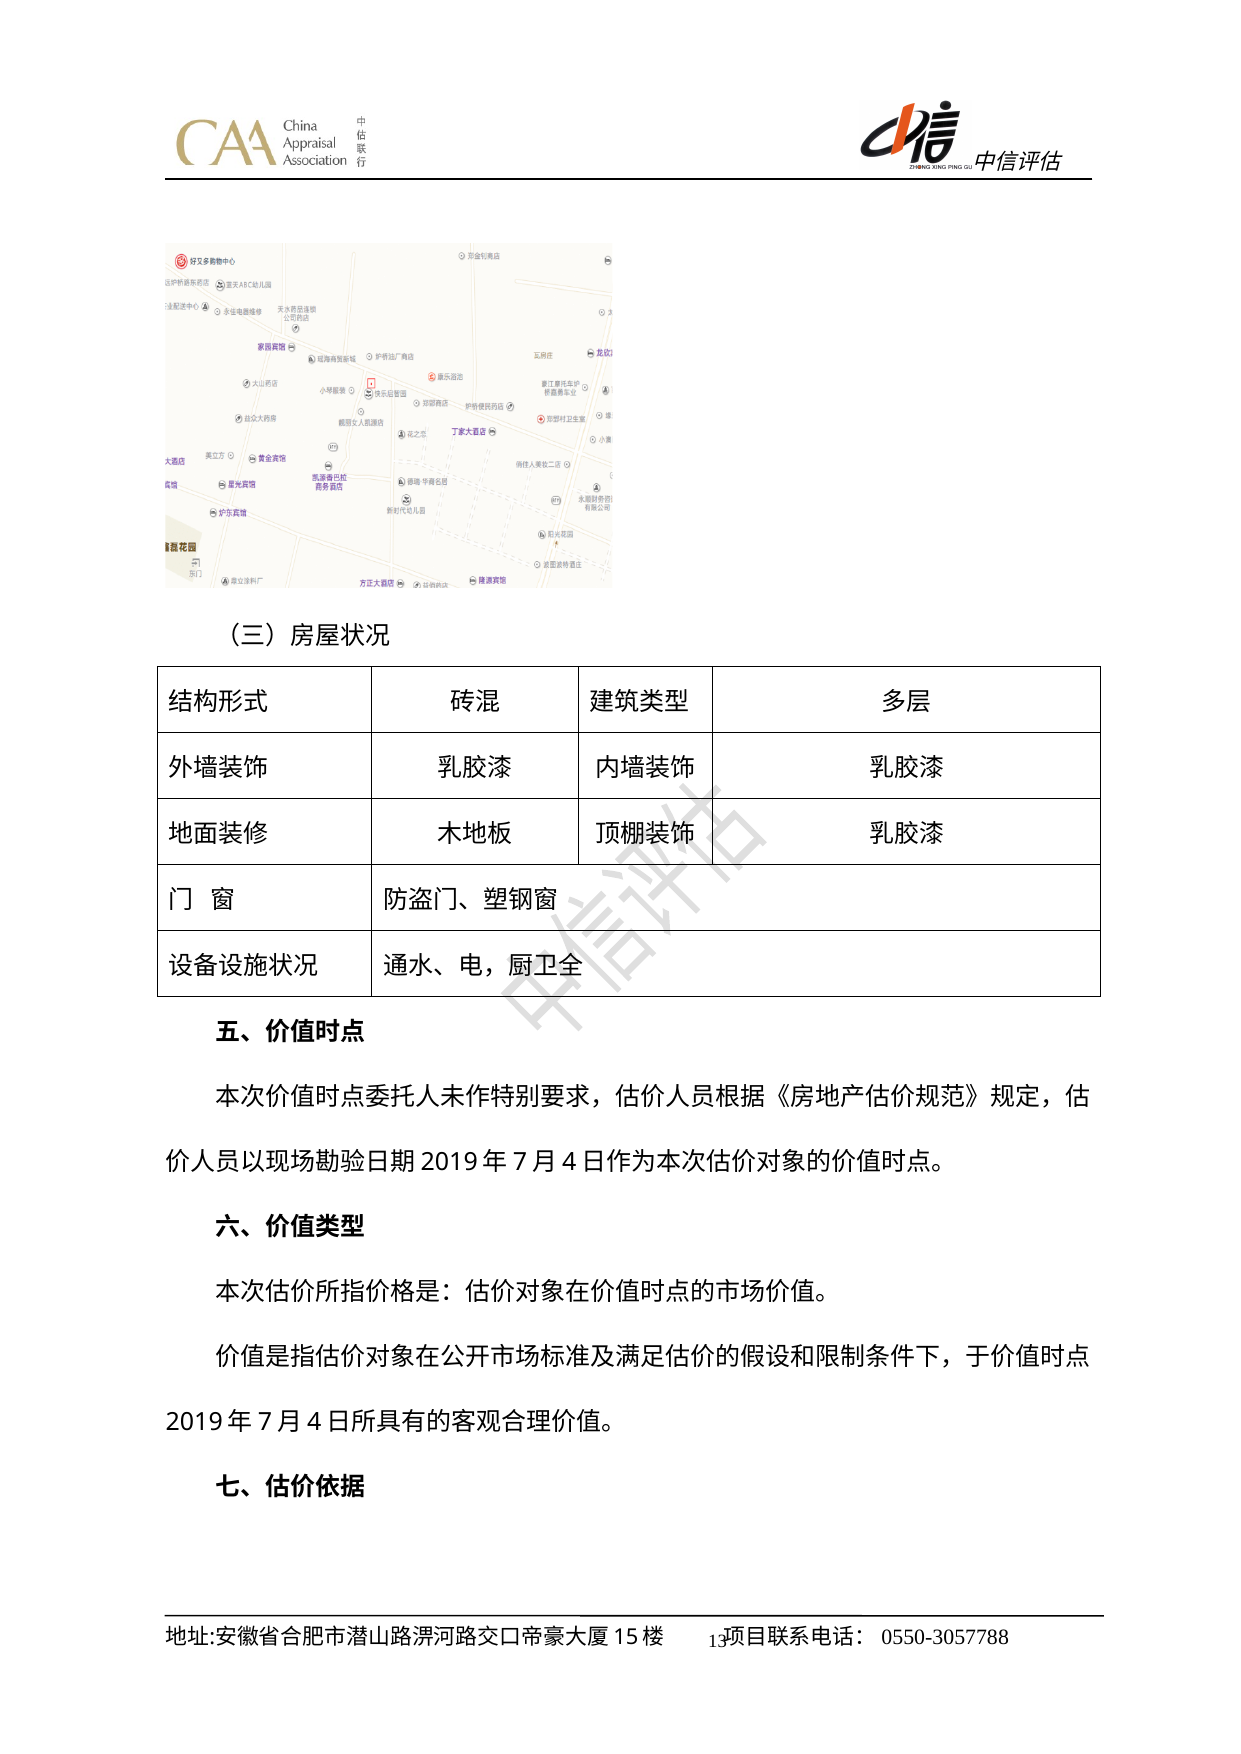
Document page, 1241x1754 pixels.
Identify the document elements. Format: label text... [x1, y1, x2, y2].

table_cell 乳胶漆 [713, 799, 1100, 864]
picture [165, 243, 613, 588]
table_cell 通水、电，厨卫全 [372, 931, 1100, 996]
table_header 结构形式 [158, 667, 371, 732]
table_cell 外墙装饰 [158, 733, 371, 798]
text 价值是指估价对象在公开市场标准及满足估价的假设和限制条件下，于价值时点2019年7月4日所具有的客观合理价值。 [165, 1322, 1092, 1452]
table_cell 地面装修 [158, 799, 371, 864]
table_cell 防盗门、塑钢窗 [372, 865, 1100, 930]
table_cell 设备设施状况 [158, 931, 371, 996]
text 六、价值类型 [165, 1192, 1092, 1257]
table_header 砖混 [372, 667, 578, 732]
table_cell 乳胶漆 [713, 733, 1100, 798]
table_cell 门 窗 [158, 865, 371, 930]
text 七、估价依据 [165, 1452, 1092, 1517]
table_header 建筑类型 [579, 667, 712, 732]
picture [859, 100, 973, 170]
text 本次估价所指价格是：估价对象在价值时点的市场价值。 [165, 1257, 1092, 1322]
picture [164, 107, 380, 170]
table_cell 乳胶漆 [372, 733, 578, 798]
table_cell 内墙装饰 [579, 733, 712, 798]
table_cell 木地板 [372, 799, 578, 864]
text （三）房屋状况 [165, 601, 1092, 666]
text 五、价值时点 [165, 997, 1092, 1062]
text 本次价值时点委托人未作特别要求，估价人员根据《房地产估价规范》规定，估价人员以现场勘验日期2019年7月4日作为本次估价对象的价值时点。 [165, 1062, 1092, 1192]
table_header 多层 [713, 667, 1100, 732]
table_cell 顶棚装饰 [579, 799, 712, 864]
